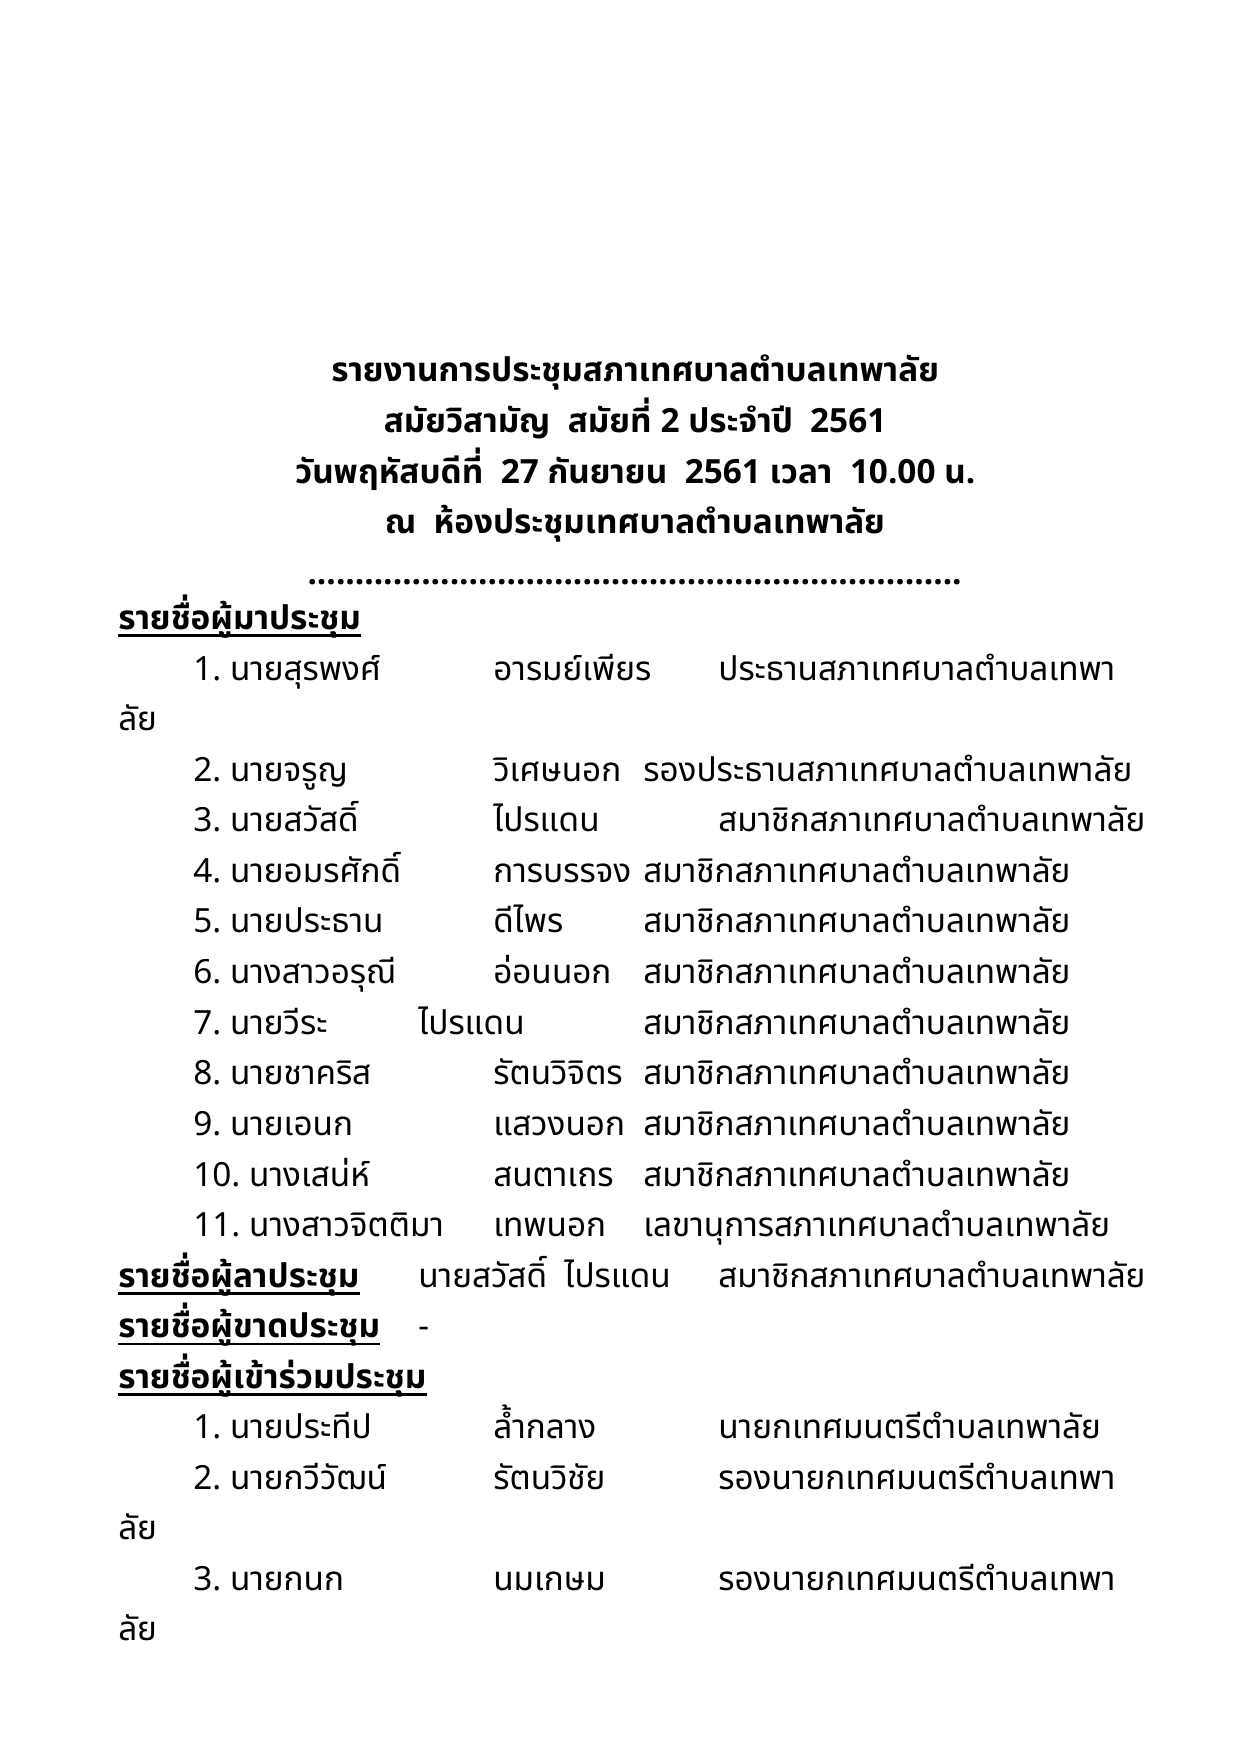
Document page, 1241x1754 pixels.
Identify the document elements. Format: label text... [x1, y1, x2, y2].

text วันพฤหัสบดีที่ 27 กันยายน 2561 เวลา 10.00 น. [118, 447, 1152, 498]
text สมัยวิสามัญ สมัยที่ 2 ประจำปี 2561 [118, 397, 1152, 447]
text 5. นายประธาน ดีไพร สมาชิกสภาเทศบาลตำบลเทพาลัย [118, 897, 1152, 948]
text 11. นางสาวจิตติมา เทพนอก เลขานุการสภาเทศบาลตำบลเทพาลัย [118, 1201, 1152, 1252]
text 9. นายเอนก แสวงนอก สมาชิกสภาเทศบาลตำบลเทพาลัย [118, 1100, 1152, 1150]
text ..................................................................... [118, 548, 1152, 594]
text 8. นายชาคริส รัตนวิจิตร สมาชิกสภาเทศบาลตำบลเทพาลัย [118, 1049, 1152, 1100]
text ณ ห้องประชุมเทศบาลตำบลเทพาลัย [118, 498, 1152, 548]
text รายชื่อผู้มาประชุม [118, 594, 1152, 644]
text รายชื่อผู้ลาประชุม นายสวัสดิ์ ไปรแดน สมาชิกสภาเทศบาลตำบลเทพาลัย [118, 1252, 1152, 1302]
text 3. นายสวัสดิ์ ไปรแดน สมาชิกสภาเทศบาลตำบลเทพาลัย [118, 796, 1152, 847]
text 1. นายประทีป ล้ำกลาง นายกเทศมนตรีตำบลเทพาลัย [118, 1403, 1152, 1454]
text 10. นางเสน่ห์ สนตาเถร สมาชิกสภาเทศบาลตำบลเทพาลัย [118, 1150, 1152, 1201]
text 1. นายสุรพงศ์ อารมย์เพียร ประธานสภาเทศบาลตำบลเทพาลัย [118, 644, 1152, 745]
text 3. นายกนก นมเกษม รองนายกเทศมนตรีตำบลเทพาลัย [118, 1555, 1152, 1656]
text รายชื่อผู้ขาดประชุม - [118, 1302, 1152, 1353]
text 2. นายกวีวัฒน์ รัตนวิชัย รองนายกเทศมนตรีตำบลเทพาลัย [118, 1454, 1152, 1555]
text 7. นายวีระ ไปรแดน สมาชิกสภาเทศบาลตำบลเทพาลัย [118, 998, 1152, 1049]
text 2. นายจรูญ วิเศษนอก รองประธานสภาเทศบาลตำบลเทพาลัย [118, 745, 1152, 796]
text รายชื่อผู้เข้าร่วมประชุม [118, 1353, 1152, 1403]
text 4. นายอมรศักดิ์ การบรรจง สมาชิกสภาเทศบาลตำบลเทพาลัย [118, 847, 1152, 897]
text รายงานการประชุมสภาเทศบาลตำบลเทพาลัย [118, 346, 1152, 397]
text 6. นางสาวอรุณี อ่อนนอก สมาชิกสภาเทศบาลตำบลเทพาลัย [118, 948, 1152, 998]
